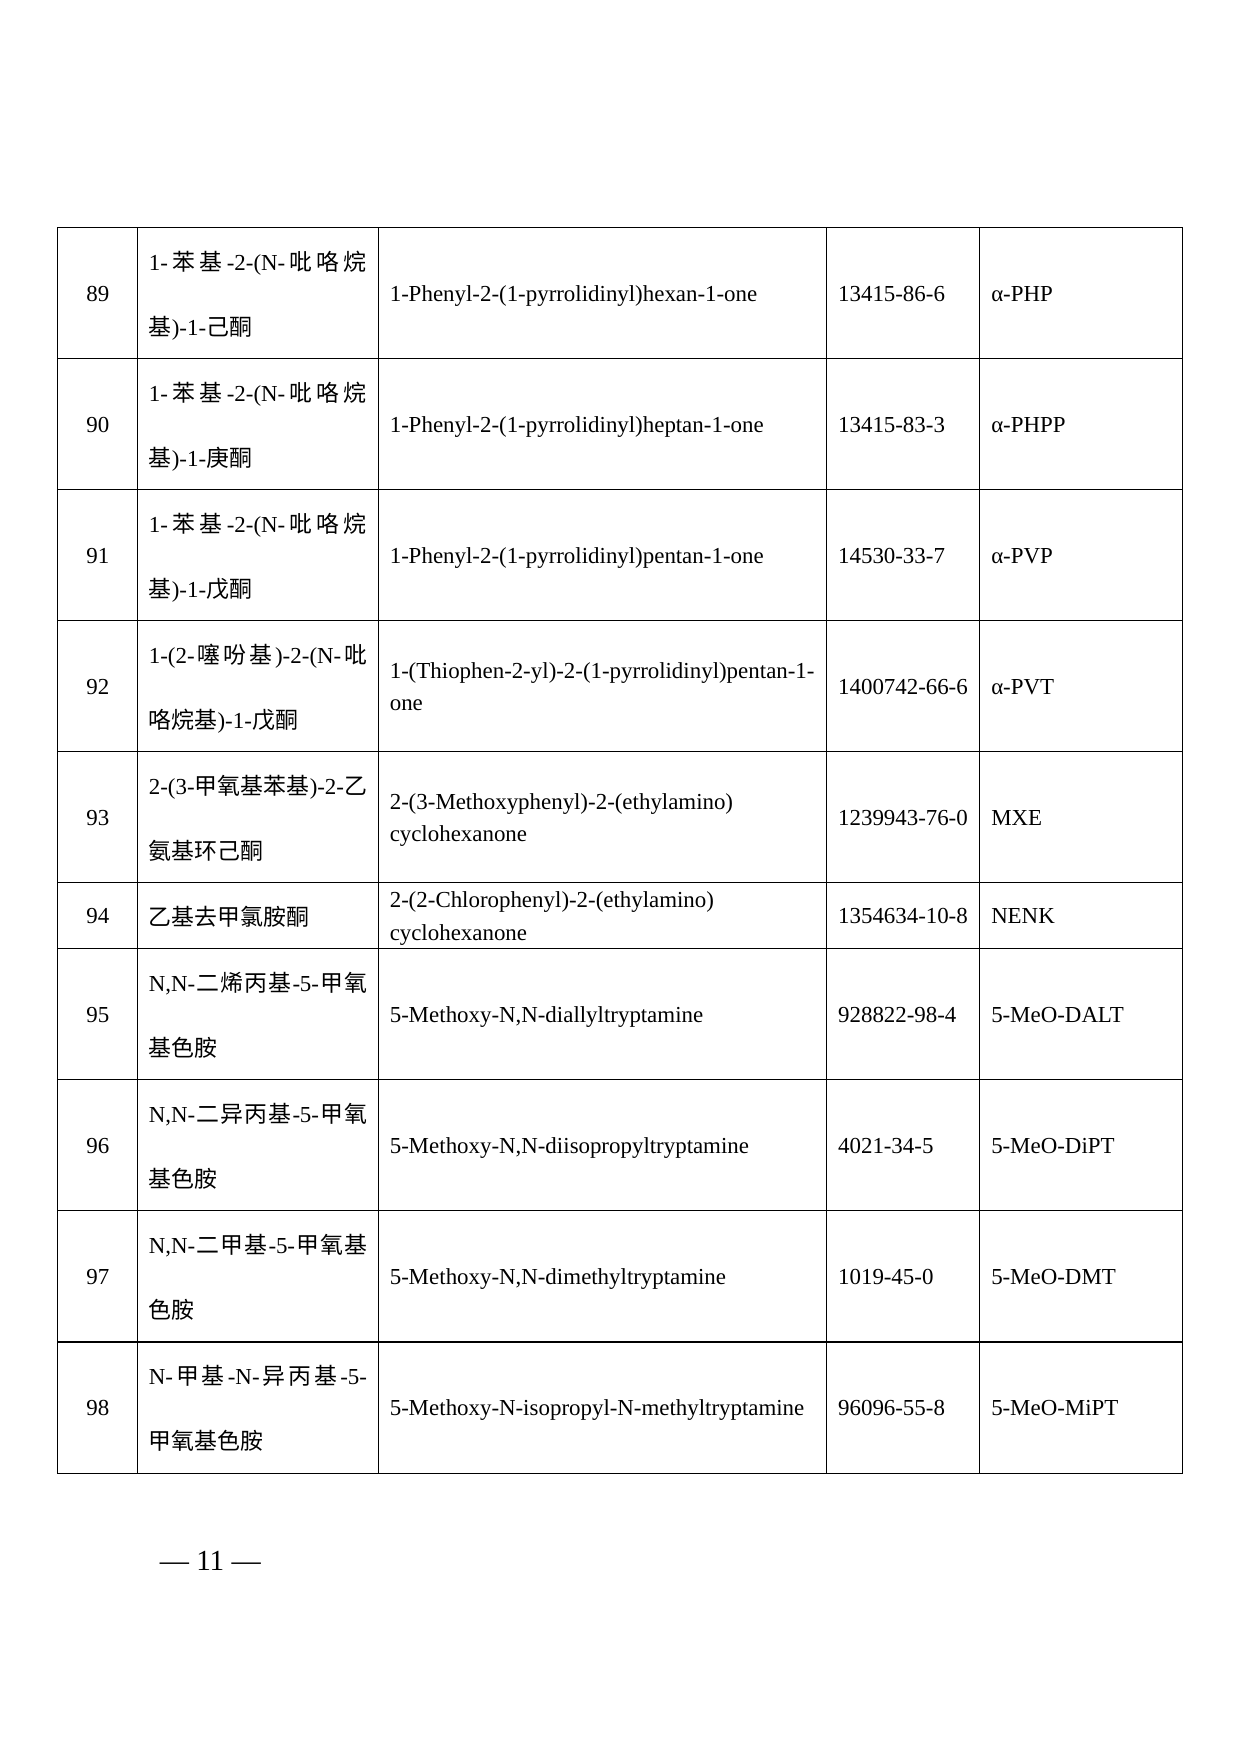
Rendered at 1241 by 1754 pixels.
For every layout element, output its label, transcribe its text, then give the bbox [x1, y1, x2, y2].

table_cell 13415-83-3 [827, 359, 979, 489]
table_cell 5-MeO-MiPT [980, 1343, 1182, 1472]
table_cell α-PVP [980, 490, 1182, 620]
table_cell 1-苯基-2-(N-吡咯烷基)-1-戊酮 [138, 490, 378, 620]
table_cell α-PHPP [980, 359, 1182, 489]
table_cell 2-(3-Methoxyphenyl)-2-(ethylamino) cyclohexanone [379, 752, 826, 882]
table_cell NENK [980, 883, 1182, 948]
table_cell α-PHP [980, 228, 1182, 358]
table_cell N,N-二甲基-5-甲氧基色胺 [138, 1211, 378, 1341]
table_cell 93 [58, 752, 137, 882]
table_cell 4021-34-5 [827, 1080, 979, 1210]
table_cell 5-MeO-DMT [980, 1211, 1182, 1341]
table_cell 5-Methoxy-N-isopropyl-N-methyltryptamine [379, 1343, 826, 1472]
table_cell MXE [980, 752, 1182, 882]
table_cell 5-MeO-DiPT [980, 1080, 1182, 1210]
table_cell N,N-二异丙基-5-甲氧基色胺 [138, 1080, 378, 1210]
table_cell 90 [58, 359, 137, 489]
table_cell 91 [58, 490, 137, 620]
table_cell 97 [58, 1211, 137, 1341]
table_cell 5-Methoxy-N,N-dimethyltryptamine [379, 1211, 826, 1341]
table_cell 5-Methoxy-N,N-diisopropyltryptamine [379, 1080, 826, 1210]
table_cell 92 [58, 621, 137, 751]
table_cell 1400742-66-6 [827, 621, 979, 751]
table_cell 1-苯基-2-(N-吡咯烷基)-1-庚酮 [138, 359, 378, 489]
table_cell 928822-98-4 [827, 949, 979, 1079]
table_cell 乙基去甲氯胺酮 [138, 883, 378, 948]
table_cell α-PVT [980, 621, 1182, 751]
table_cell 1-(2-噻吩基)-2-(N-吡咯烷基)-1-戊酮 [138, 621, 378, 751]
table_cell 5-Methoxy-N,N-diallyltryptamine [379, 949, 826, 1079]
table_cell 2-(2-Chlorophenyl)-2-(ethylamino) cyclohexanone [379, 883, 826, 948]
table_cell 96 [58, 1080, 137, 1210]
table_cell 14530-33-7 [827, 490, 979, 620]
table_cell N,N-二烯丙基-5-甲氧基色胺 [138, 949, 378, 1079]
table_cell 1019-45-0 [827, 1211, 979, 1341]
table_cell 1-Phenyl-2-(1-pyrrolidinyl)heptan-1-one [379, 359, 826, 489]
table_cell 89 [58, 228, 137, 358]
table_cell 95 [58, 949, 137, 1079]
table_cell 1-Phenyl-2-(1-pyrrolidinyl)pentan-1-one [379, 490, 826, 620]
table_cell 13415-86-6 [827, 228, 979, 358]
table_cell 96096-55-8 [827, 1343, 979, 1472]
table_cell 1239943-76-0 [827, 752, 979, 882]
table_cell N-甲基-N-异丙基-5-甲氧基色胺 [138, 1343, 378, 1472]
table_cell 94 [58, 883, 137, 948]
table_cell 5-MeO-DALT [980, 949, 1182, 1079]
table_cell 98 [58, 1343, 137, 1472]
table_cell 2-(3-甲氧基苯基)-2-乙氨基环己酮 [138, 752, 378, 882]
table_cell 135 [827, 883, 979, 948]
table_cell 1-Phenyl-2-(1-pyrrolidinyl)hexan-1-one [379, 228, 826, 358]
table_cell 1-(Thiophen-2-yl)-2-(1-pyrrolidinyl)pentan-1-one [379, 621, 826, 751]
table_cell 1-苯基-2-(N-吡咯烷基)-1-己酮 [138, 228, 378, 358]
